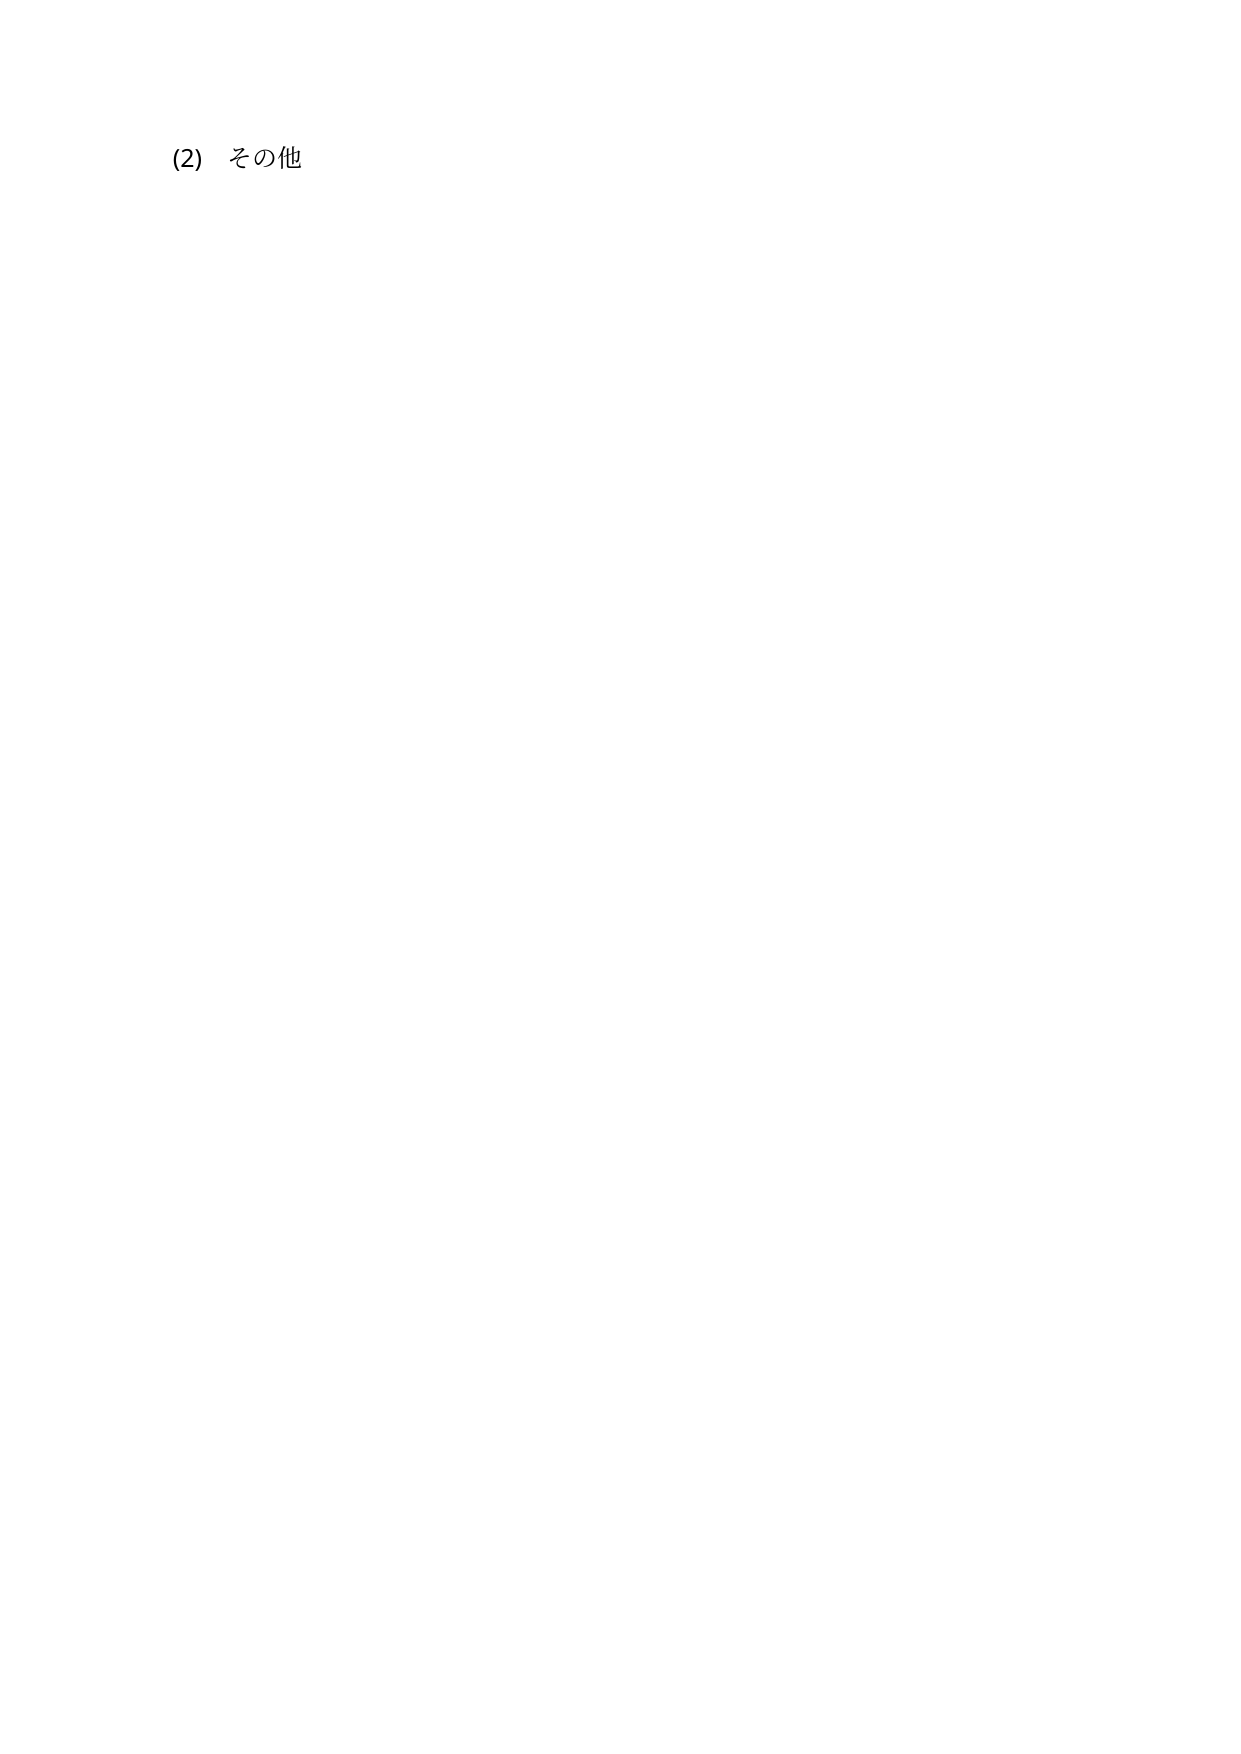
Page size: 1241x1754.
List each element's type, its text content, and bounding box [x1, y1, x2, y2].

text (2) その他 [148, 138, 1092, 176]
